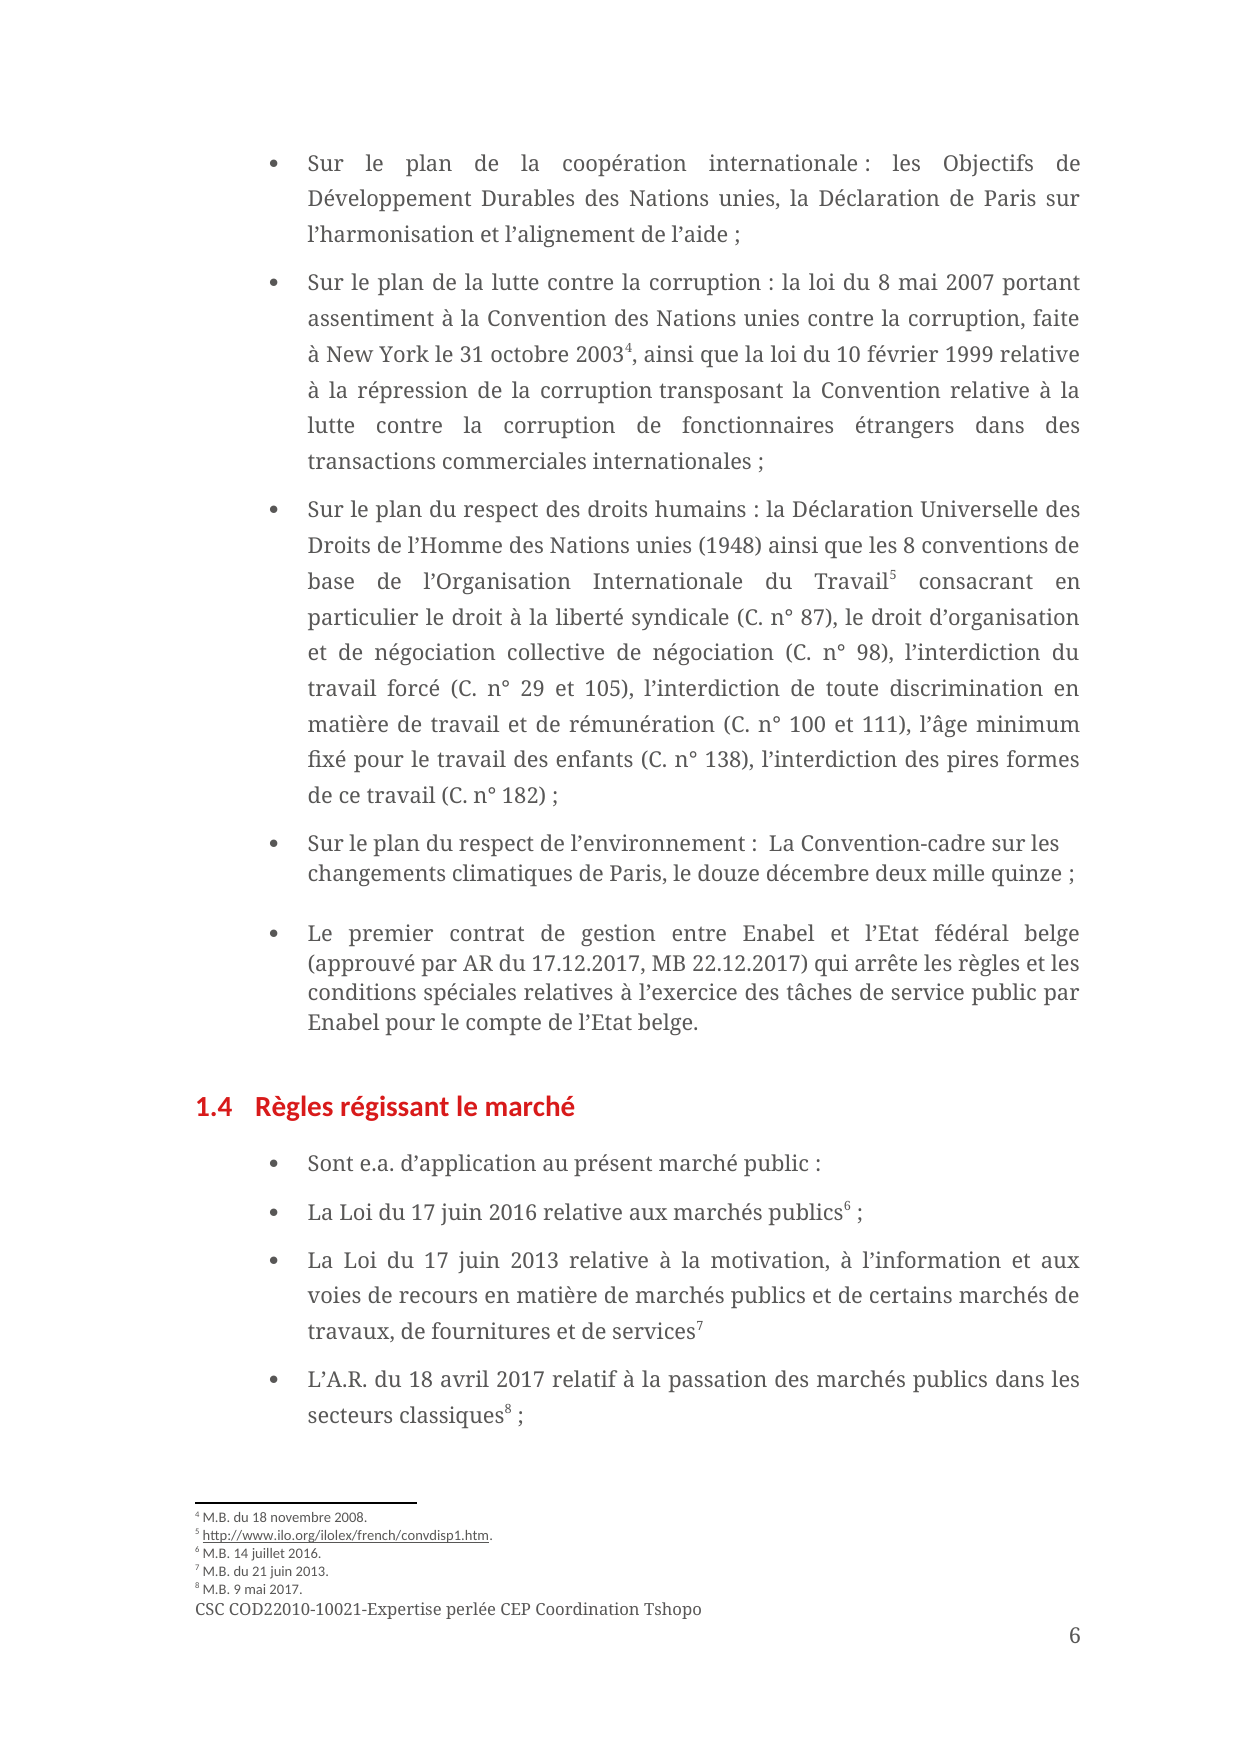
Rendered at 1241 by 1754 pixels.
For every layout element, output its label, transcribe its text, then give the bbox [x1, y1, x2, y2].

list Sont e.a. d’application au présent marché public : [270, 1148, 1081, 1178]
list Sur le plan de la lutte contre la corruption : la loi du 8 mai 2007 portant assentiment à la Convention des Nations unies contre la corruption, faite à New York le 31 octobre 2003, ainsi que la loi du 10 février 1999 relative à la répression de la corruption transposant la Convention relative à la lutte contre la corruption de fonctionnaires étrangers dans des transactions commerciales internationales ; [270, 267, 1081, 476]
list L’A.R. du 18 avril 2017 relatif à la passation des marchés publics dans les secteurs classiques ; [270, 1364, 1081, 1430]
list Sur le plan du respect de l’environnement : La Convention-cadre sur les changements climatiques de Paris, le douze décembre deux mille quinze ; [270, 828, 1081, 888]
subtitle Règles régissant le marché [195, 1088, 1081, 1123]
list La Loi du 17 juin 2016 relative aux marchés publics ; [270, 1197, 1081, 1226]
list Sur le plan du respect des droits humains : la Déclaration Universelle des Droits de l’Homme des Nations unies (1948) ainsi que les 8 conventions de base de l’Organisation Internationale du Travail consacrant en particulier le droit à la liberté syndicale (C. n° 87), le droit d’organisation et de négociation collective de négociation (C. n° 98), l’interdiction du travail forcé (C. n° 29 et 105), l’interdiction de toute discrimination en matière de travail et de rémunération (C. n° 100 et 111), l’âge minimum fixé pour le travail des enfants (C. n° 138), l’interdiction des pires formes de ce travail (C. n° 182) ; [270, 494, 1081, 810]
list Sur le plan de la coopération internationale : les Objectifs de Développement Durables des Nations unies, la Déclaration de Paris sur l’harmonisation et l’alignement de l’aide ; [270, 148, 1081, 249]
list La Loi du 17 juin 2013 relative à la motivation, à l’information et aux voies de recours en matière de marchés publics et de certains marchés de travaux, de fournitures et de services [270, 1245, 1081, 1346]
list Le premier contrat de gestion entre Enabel et l’Etat fédéral belge (approuvé par AR du 17.12.2017, MB 22.12.2017) qui arrête les règles et les conditions spéciales relatives à l’exercice des tâches de service public par Enabel pour le compte de l’Etat belge. [270, 918, 1081, 1037]
